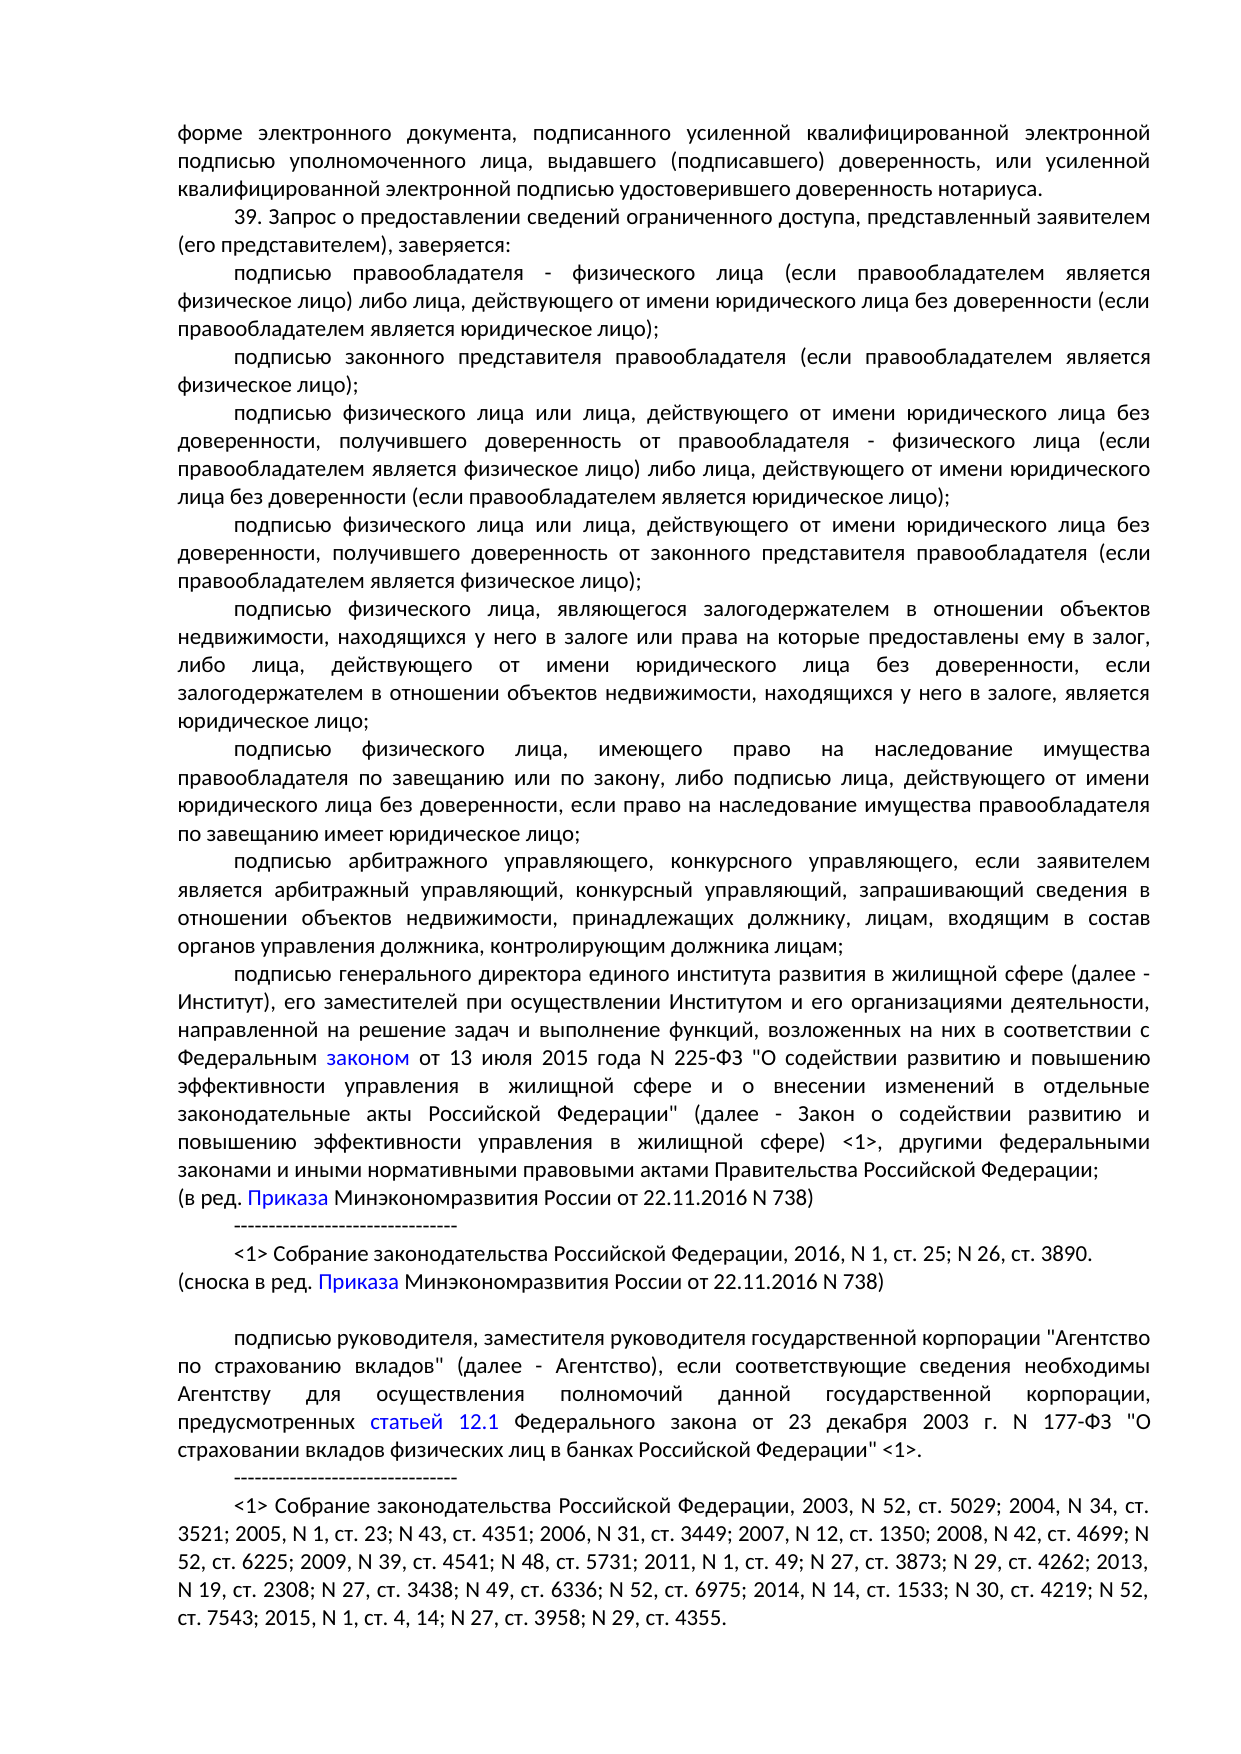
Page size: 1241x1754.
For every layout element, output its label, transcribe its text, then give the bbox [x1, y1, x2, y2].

text подписью физического лица, имеющего право на наследование имущества правообладателя по завещанию или по закону, либо подписью лица, действующего от имени юридического лица без доверенности, если право на наследование имущества правообладателя по завещанию имеет юридическое лицо; [177, 734, 1152, 847]
text подписью физического лица, являющегося залогодержателем в отношении объектов недвижимости, находящихся у него в залоге или права на которые предоставлены ему в залог, либо лица, действующего от имени юридического лица без доверенности, если залогодержателем в отношении объектов недвижимости, находящихся у него в залоге, является юридическое лицо; [177, 594, 1152, 734]
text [177, 118, 1152, 202]
text подписью руководителя, заместителя руководителя государственной корпорации "Агентство по страхованию вкладов" (далее - Агентство), если соответствующие сведения необходимы Агентству для осуществления полномочий данной государственной корпорации, предусмотренных статьей 12.1 Федерального закона от 23 декабря 2003 г. N 177-ФЗ "О страховании вкладов физических лиц в банках Российской Федерации" <1>. [177, 1323, 1152, 1463]
text подписью законного представителя правообладателя (если правообладателем является физическое лицо); [177, 342, 1152, 398]
text (сноска в ред. Приказа Минэкономразвития России от 22.11.2016 N 738) [177, 1267, 1152, 1295]
text подписью физического лица или лица, действующего от имени юридического лица без доверенности, получившего доверенность от законного представителя правообладателя (если правообладателем является физическое лицо); [177, 510, 1152, 594]
text <1> Собрание законодательства Российской Федерации, 2016, N 1, ст. 25; N 26, ст. 3890. [177, 1239, 1152, 1267]
text подписью генерального директора единого института развития в жилищной сфере (далее - Институт), его заместителей при осуществлении Институтом и его организациями деятельности, направленной на решение задач и выполнение функций, возложенных на них в соответствии с Федеральным законом от 13 июля 2015 года N 225-ФЗ "О содействии развитию и повышению эффективности управления в жилищной сфере и о внесении изменений в отдельные законодательные акты Российской Федерации" (далее - Закон о содействии развитию и повышению эффективности управления в жилищной сфере) <1>, другими федеральными законами и иными нормативными правовыми актами Правительства Российской Федерации; [177, 959, 1152, 1183]
text подписью арбитражного управляющего, конкурсного управляющего, если заявителем является арбитражный управляющий, конкурсный управляющий, запрашивающий сведения в отношении объектов недвижимости, принадлежащих должнику, лицам, входящим в состав органов управления должника, контролирующим должника лицам; [177, 847, 1152, 959]
text подписью правообладателя - физического лица (если правообладателем является физическое лицо) либо лица, действующего от имени юридического лица без доверенности (если правообладателем является юридическое лицо); [177, 258, 1152, 342]
text <1> Собрание законодательства Российской Федерации, 2003, N 52, ст. 5029; 2004, N 34, ст. 3521; 2005, N 1, ст. 23; N 43, ст. 4351; 2006, N 31, ст. 3449; 2007, N 12, ст. 1350; 2008, N 42, ст. 4699; N 52, ст. 6225; 2009, N 39, ст. 4541; N 48, ст. 5731; 2011, N 1, ст. 49; N 27, ст. 3873; N 29, ст. 4262; 2013, N 19, ст. 2308; N 27, ст. 3438; N 49, ст. 6336; N 52, ст. 6975; 2014, N 14, ст. 1533; N 30, ст. 4219; N 52, ст. 7543; 2015, N 1, ст. 4, 14; N 27, ст. 3958; N 29, ст. 4355. [177, 1491, 1152, 1631]
text 39. Запрос о предоставлении сведений ограниченного доступа, представленный заявителем (его представителем), заверяется: [177, 202, 1152, 258]
text -------------------------------- [177, 1211, 1152, 1239]
text подписью физического лица или лица, действующего от имени юридического лица без доверенности, получившего доверенность от правообладателя - физического лица (если правообладателем является физическое лицо) либо лица, действующего от имени юридического лица без доверенности (если правообладателем является юридическое лицо); [177, 398, 1152, 510]
text -------------------------------- [177, 1463, 1152, 1491]
text (в ред. Приказа Минэкономразвития России от 22.11.2016 N 738) [177, 1183, 1152, 1211]
